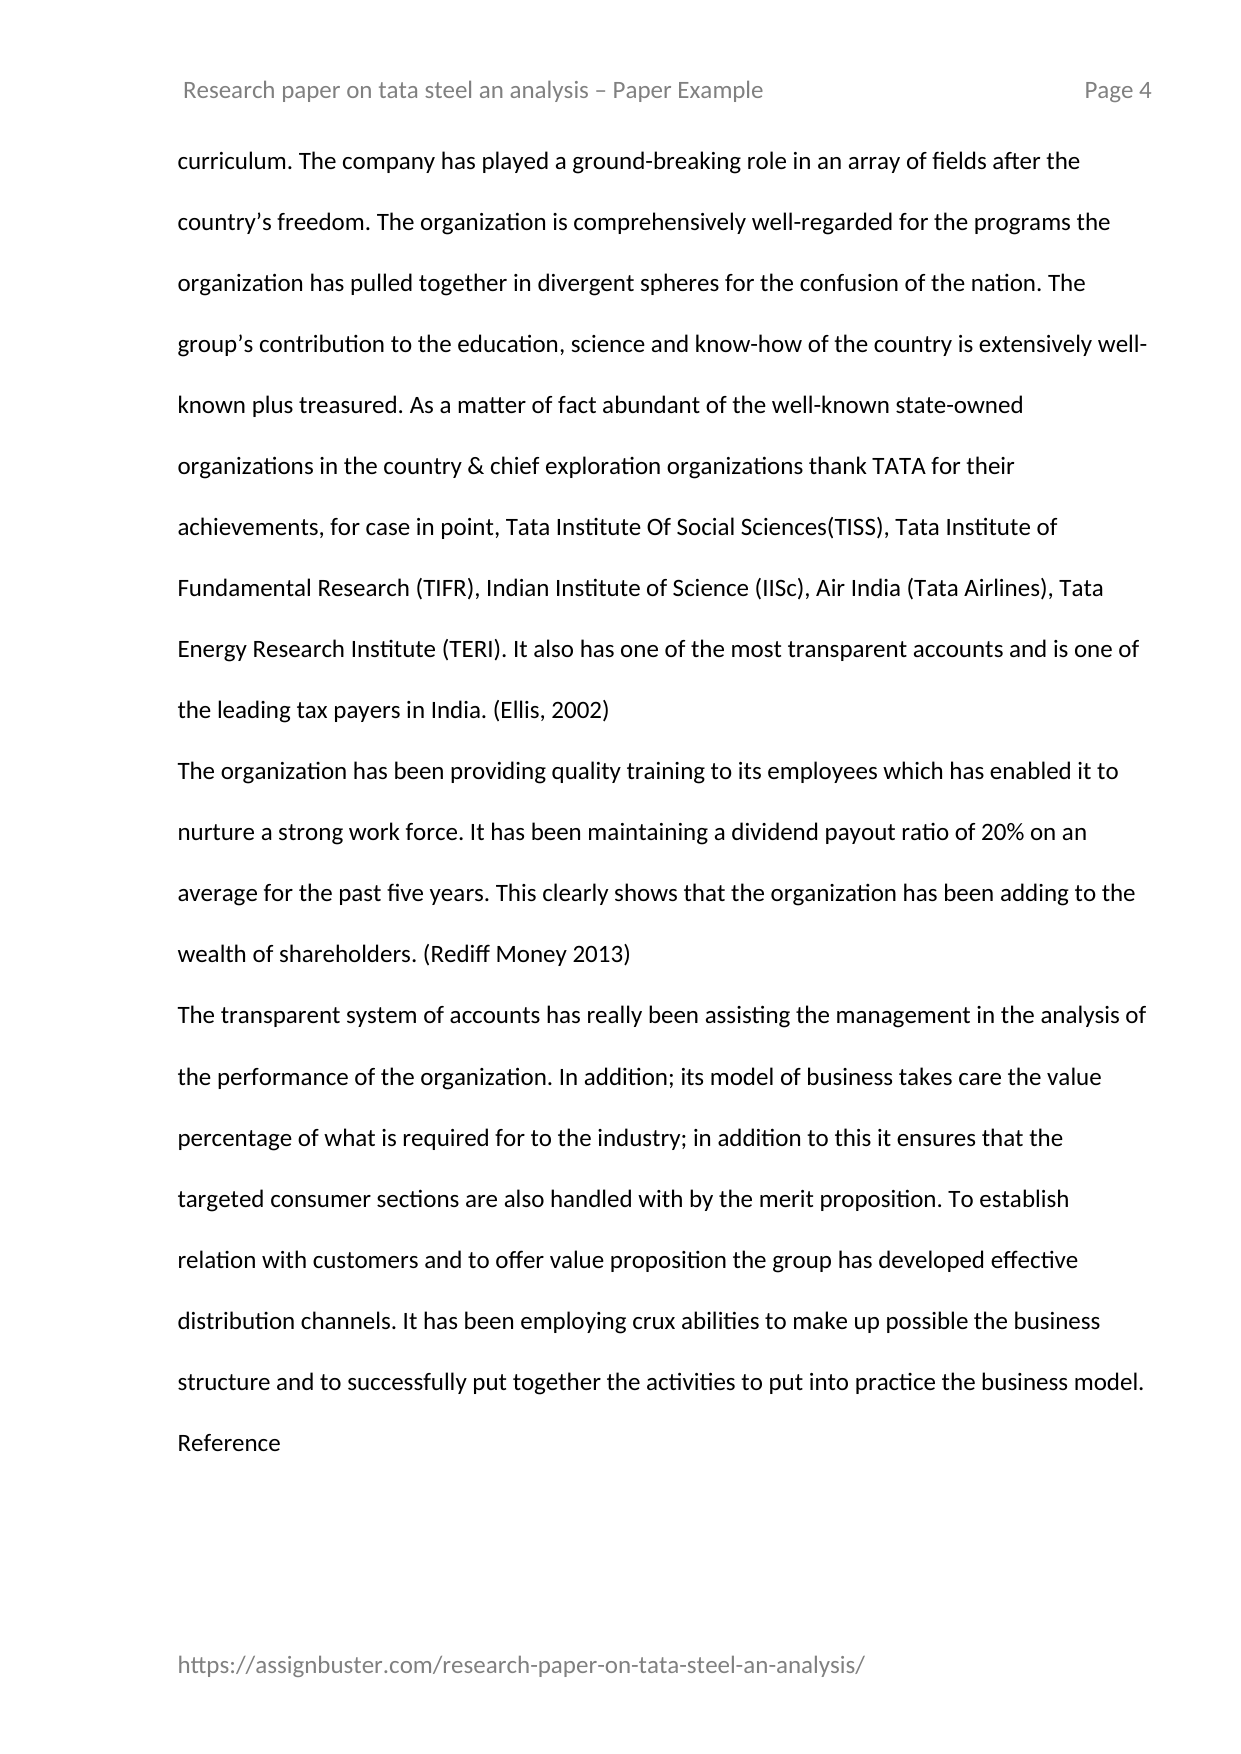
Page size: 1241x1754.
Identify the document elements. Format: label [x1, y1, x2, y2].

text [177, 145, 1152, 1457]
